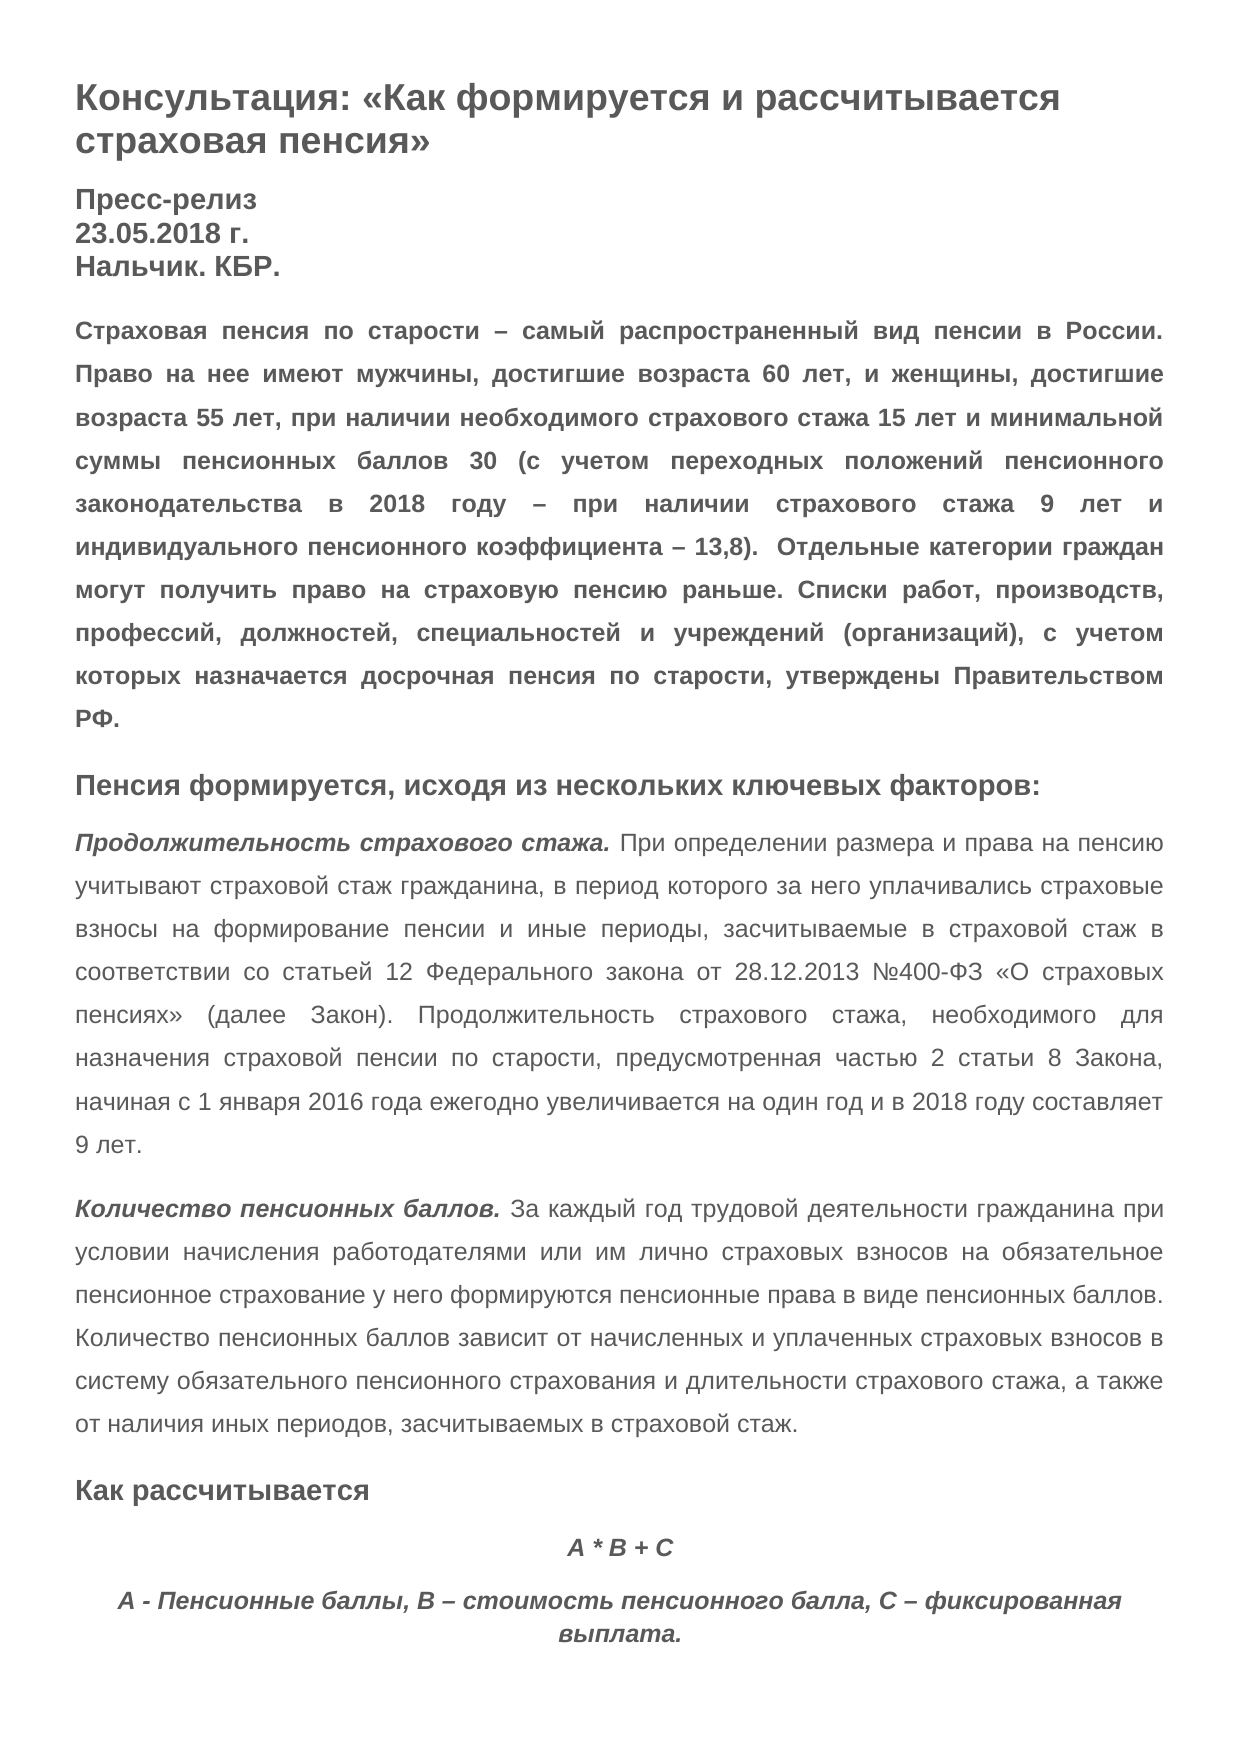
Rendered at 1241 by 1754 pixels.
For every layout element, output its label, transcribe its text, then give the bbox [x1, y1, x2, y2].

text Количество пенсионных баллов. За каждый год трудовой деятельности гражданина при условии начисления работодателями или им лично страховых взносов на обязательное пенсионное страхование у него формируются пенсионные права в виде пенсионных баллов. Количество пенсионных баллов зависит от начисленных и уплаченных страховых взносов в систему обязательного пенсионного страхования и длительности страхового стажа, а также от наличия иных периодов, засчитываемых в страховой стаж. [75, 1193, 1165, 1438]
text А * B + C [75, 1532, 1165, 1561]
text Как рассчитывается [75, 1473, 1165, 1507]
text Пенсия формируется, исходя из нескольких ключевых факторов: [75, 768, 1165, 802]
text Нальчик. КБР. [75, 249, 1165, 283]
text Консультация: «Как формируется и рассчитывается страховая пенсия» [75, 75, 1165, 161]
text 23.05.2018 г. [75, 216, 1165, 249]
text Пресс-релиз [75, 182, 1165, 216]
text А - Пенсионные баллы, В – стоимость пенсионного балла, С – фиксированная выплата. [75, 1586, 1165, 1648]
text Продолжительность страхового стажа. При определении размера и права на пенсию учитывают страховой стаж гражданина, в период которого за него уплачивались страховые взносы на формирование пенсии и иные периоды, засчитываемые в страховой стаж в соответствии со статьей 12 Федерального закона от 28.12.2013 №400-ФЗ «О страховых пенсиях» (далее Закон). Продолжительность страхового стажа, необходимого для назначения страховой пенсии по старости, предусмотренная частью 2 статьи 8 Закона, начиная с 1 января 2016 года ежегодно увеличивается на один год и в 2018 году составляет 9 лет. [75, 828, 1165, 1158]
text Страховая пенсия по старости – самый распространенный вид пенсии в России. Право на нее имеют мужчины, достигшие возраста 60 лет, и женщины, достигшие возраста 55 лет, при наличии необходимого страхового стажа 15 лет и минимальной суммы пенсионных баллов 30 (с учетом переходных положений пенсионного законодательства в 2018 году – при наличии страхового стажа 9 лет и индивидуального пенсионного коэффициента – 13,8). Отдельные категории граждан могут получить право на страховую пенсию раньше. Списки работ, производств, профессий, должностей, специальностей и учреждений (организаций), с учетом которых назначается досрочная пенсия по старости, утверждены Правительством РФ. [75, 316, 1165, 733]
